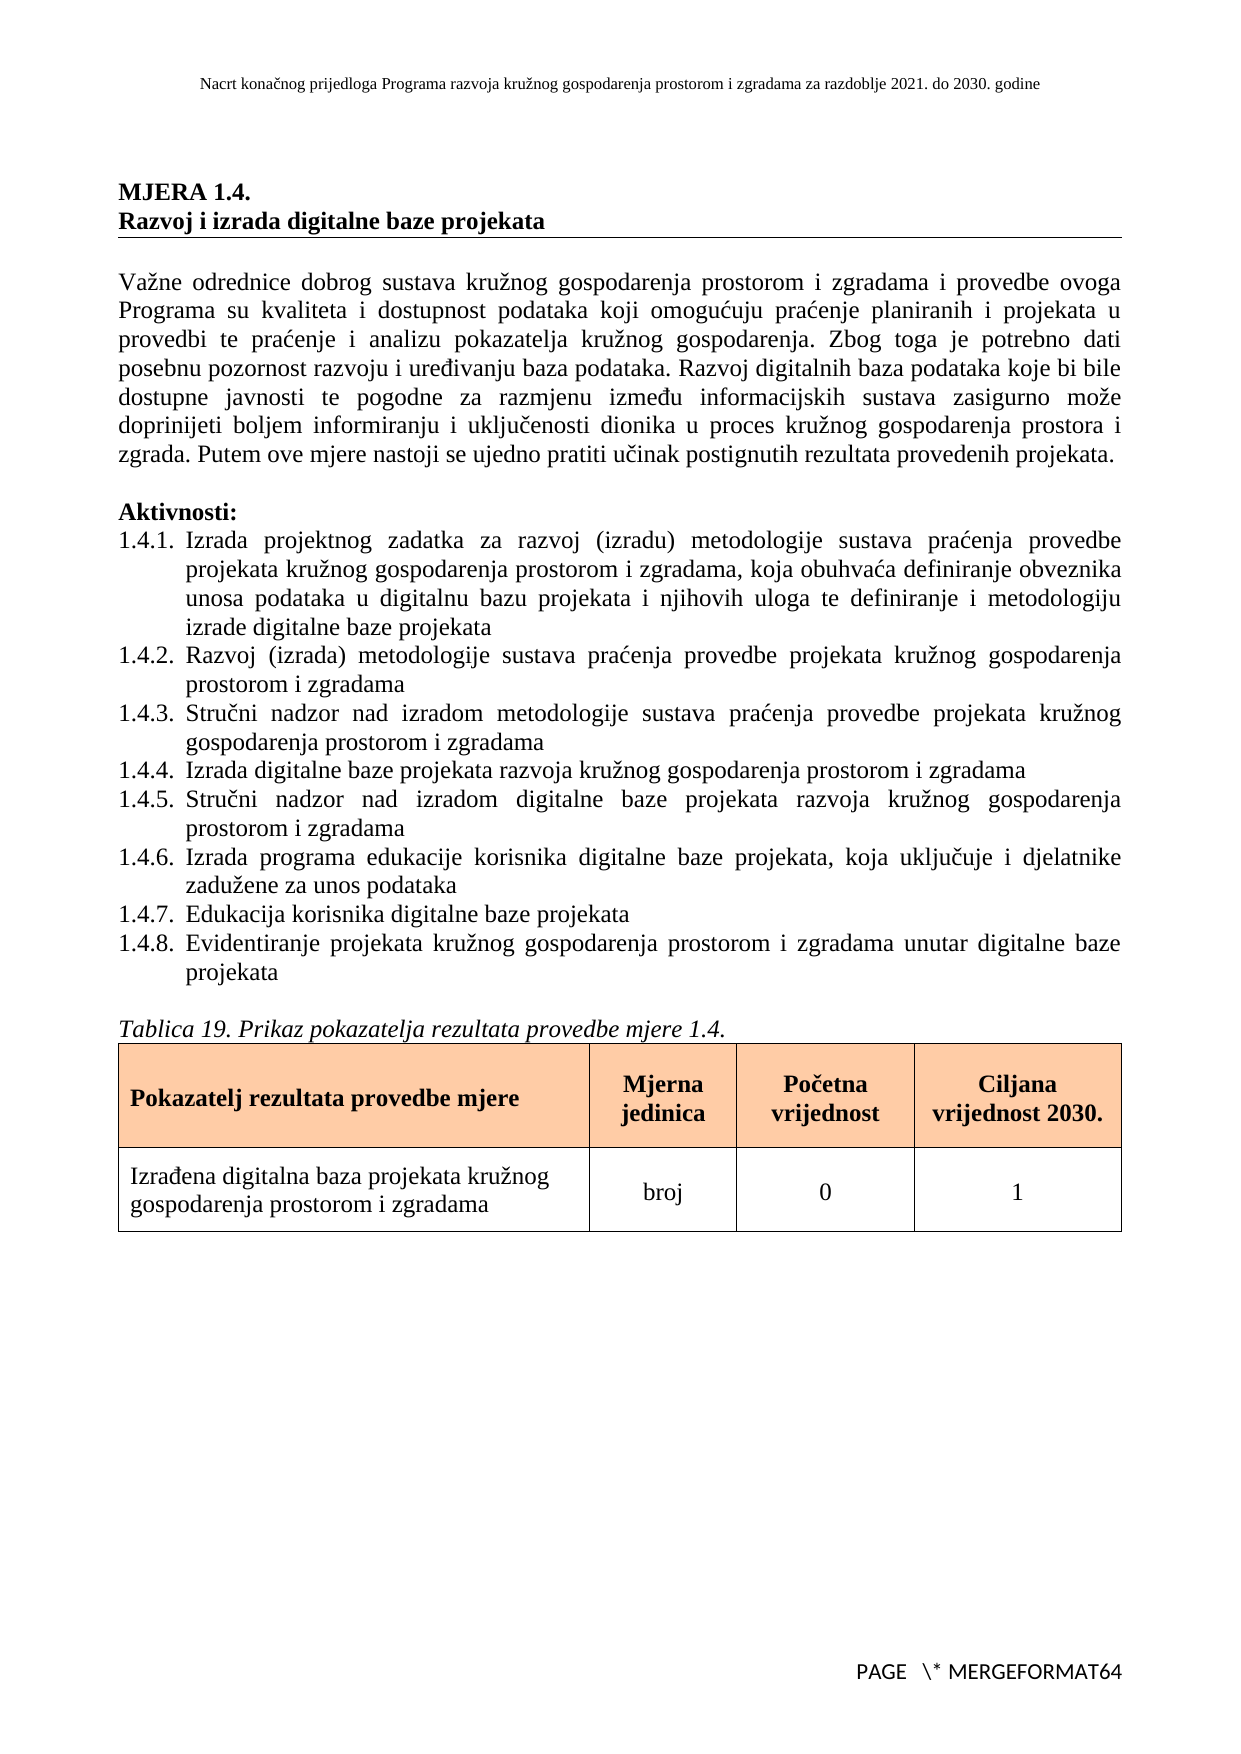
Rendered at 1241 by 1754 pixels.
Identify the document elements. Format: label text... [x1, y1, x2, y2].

text Tablica 19. Prikaz pokazatelja rezultata provedbe mjere 1.4. [118, 1014, 1122, 1043]
list Izrada projektnog zadatka za razvoj (izradu) metodologije sustava praćenja provedbe projekata kružnog gospodarenja prostorom i zgradama, koja obuhvaća definiranje obveznika unosa podataka u digitalnu bazu projekata i njihovih uloga te definiranje i metodologiju izrade digitalne baze projekata [118, 525, 1122, 640]
table_header Pokazatelj rezultata provedbe mjere [119, 1044, 589, 1147]
text Razvoj i izrada digitalne baze projekata [118, 206, 1122, 237]
list Stručni nadzor nad izradom digitalne baze projekata razvoja kružnog gospodarenja prostorom i zgradama [118, 784, 1122, 842]
text Aktivnosti: [118, 497, 1122, 525]
list Edukacija korisnika digitalne baze projekata [118, 899, 1122, 928]
list Izrada digitalne baze projekata razvoja kružnog gospodarenja prostorom i zgradama [118, 755, 1122, 784]
table_header Početna vrijednost [737, 1044, 914, 1147]
list Izrada programa edukacije korisnika digitalne baze projekata, koja uključuje i djelatnike zadužene za unos podataka [118, 842, 1122, 899]
table_cell Izrađena digitalna baza projekata kružnog gospodarenja prostorom i zgradama [119, 1148, 589, 1231]
text Važne odrednice dobrog sustava kružnog gospodarenja prostorom i zgradama i provedbe ovoga Programa su kvaliteta i dostupnost podataka koji omogućuju praćenje planiranih i projekata u provedbi te praćenje i analizu pokazatelja kružnog gospodarenja. Zbog toga je potrebno dati posebnu pozornost razvoju i uređivanju baza podataka. Razvoj digitalnih baza podataka koje bi bile dostupne javnosti te pogodne za razmjenu između informacijskih sustava zasigurno može doprinijeti boljem informiranju i uključenosti dionika u proces kružnog gospodarenja prostora i zgrada. Putem ove mjere nastoji se ujedno pratiti učinak postignutih rezultata provedenih projekata. [118, 267, 1122, 468]
text MJERA 1.4. [118, 177, 1122, 206]
table_cell 1 [915, 1148, 1121, 1231]
list Evidentiranje projekata kružnog gospodarenja prostorom i zgradama unutar digitalne baze projekata [118, 928, 1122, 985]
table_cell 0 [737, 1148, 914, 1231]
table_header Ciljana vrijednost 2030. [915, 1044, 1121, 1147]
list Stručni nadzor nad izradom metodologije sustava praćenja provedbe projekata kružnog gospodarenja prostorom i zgradama [118, 698, 1122, 755]
table_header Mjerna jedinica [590, 1044, 736, 1147]
list Razvoj (izrada) metodologije sustava praćenja provedbe projekata kružnog gospodarenja prostorom i zgradama [118, 640, 1122, 698]
table_cell broj [590, 1148, 736, 1231]
